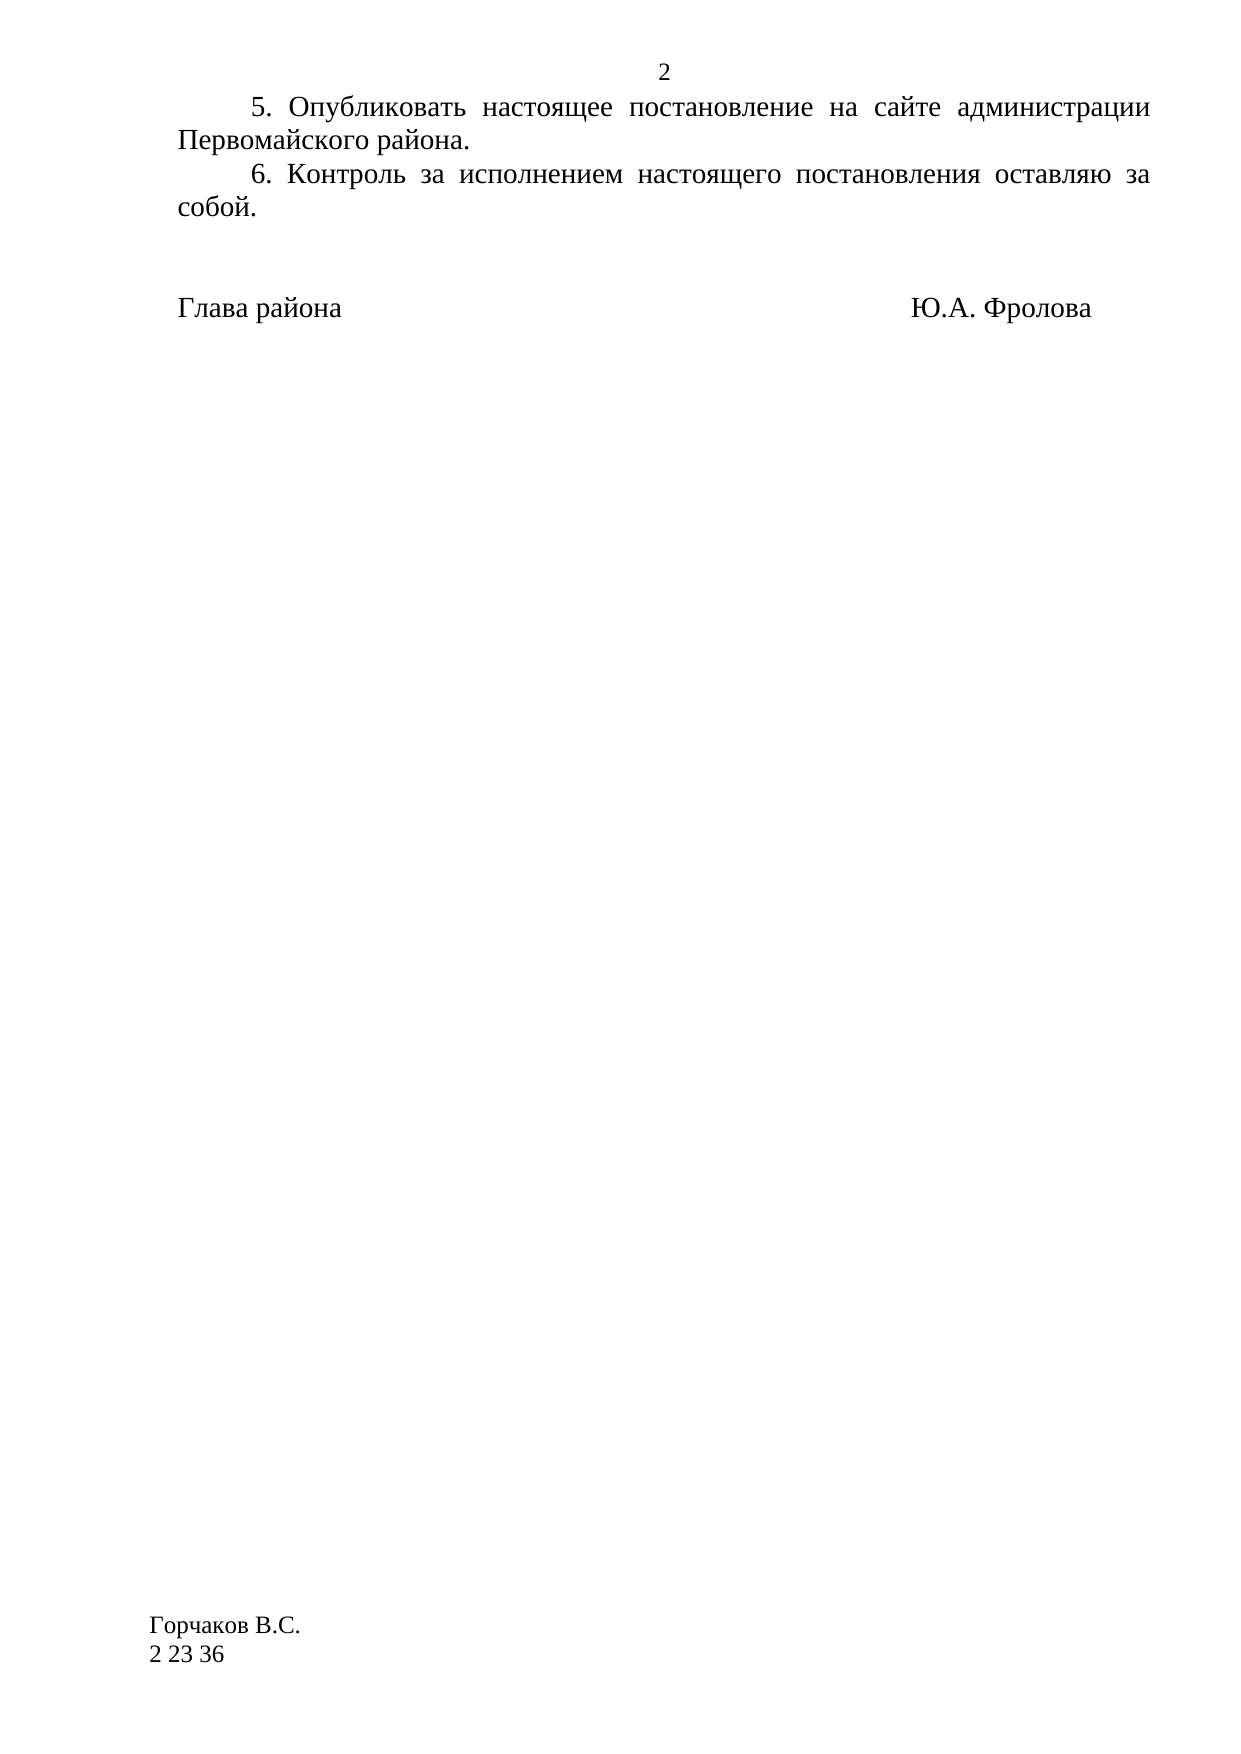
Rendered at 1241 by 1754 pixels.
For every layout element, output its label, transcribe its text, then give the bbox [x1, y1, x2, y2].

text 5. Опубликовать настоящее постановление на сайте администрации Первомайского района. [177, 89, 1152, 156]
text 6. Контроль за исполнением настоящего постановления оставляю за собой. [177, 156, 1152, 223]
text Глава района Ю.А. Фролова [177, 290, 1152, 323]
